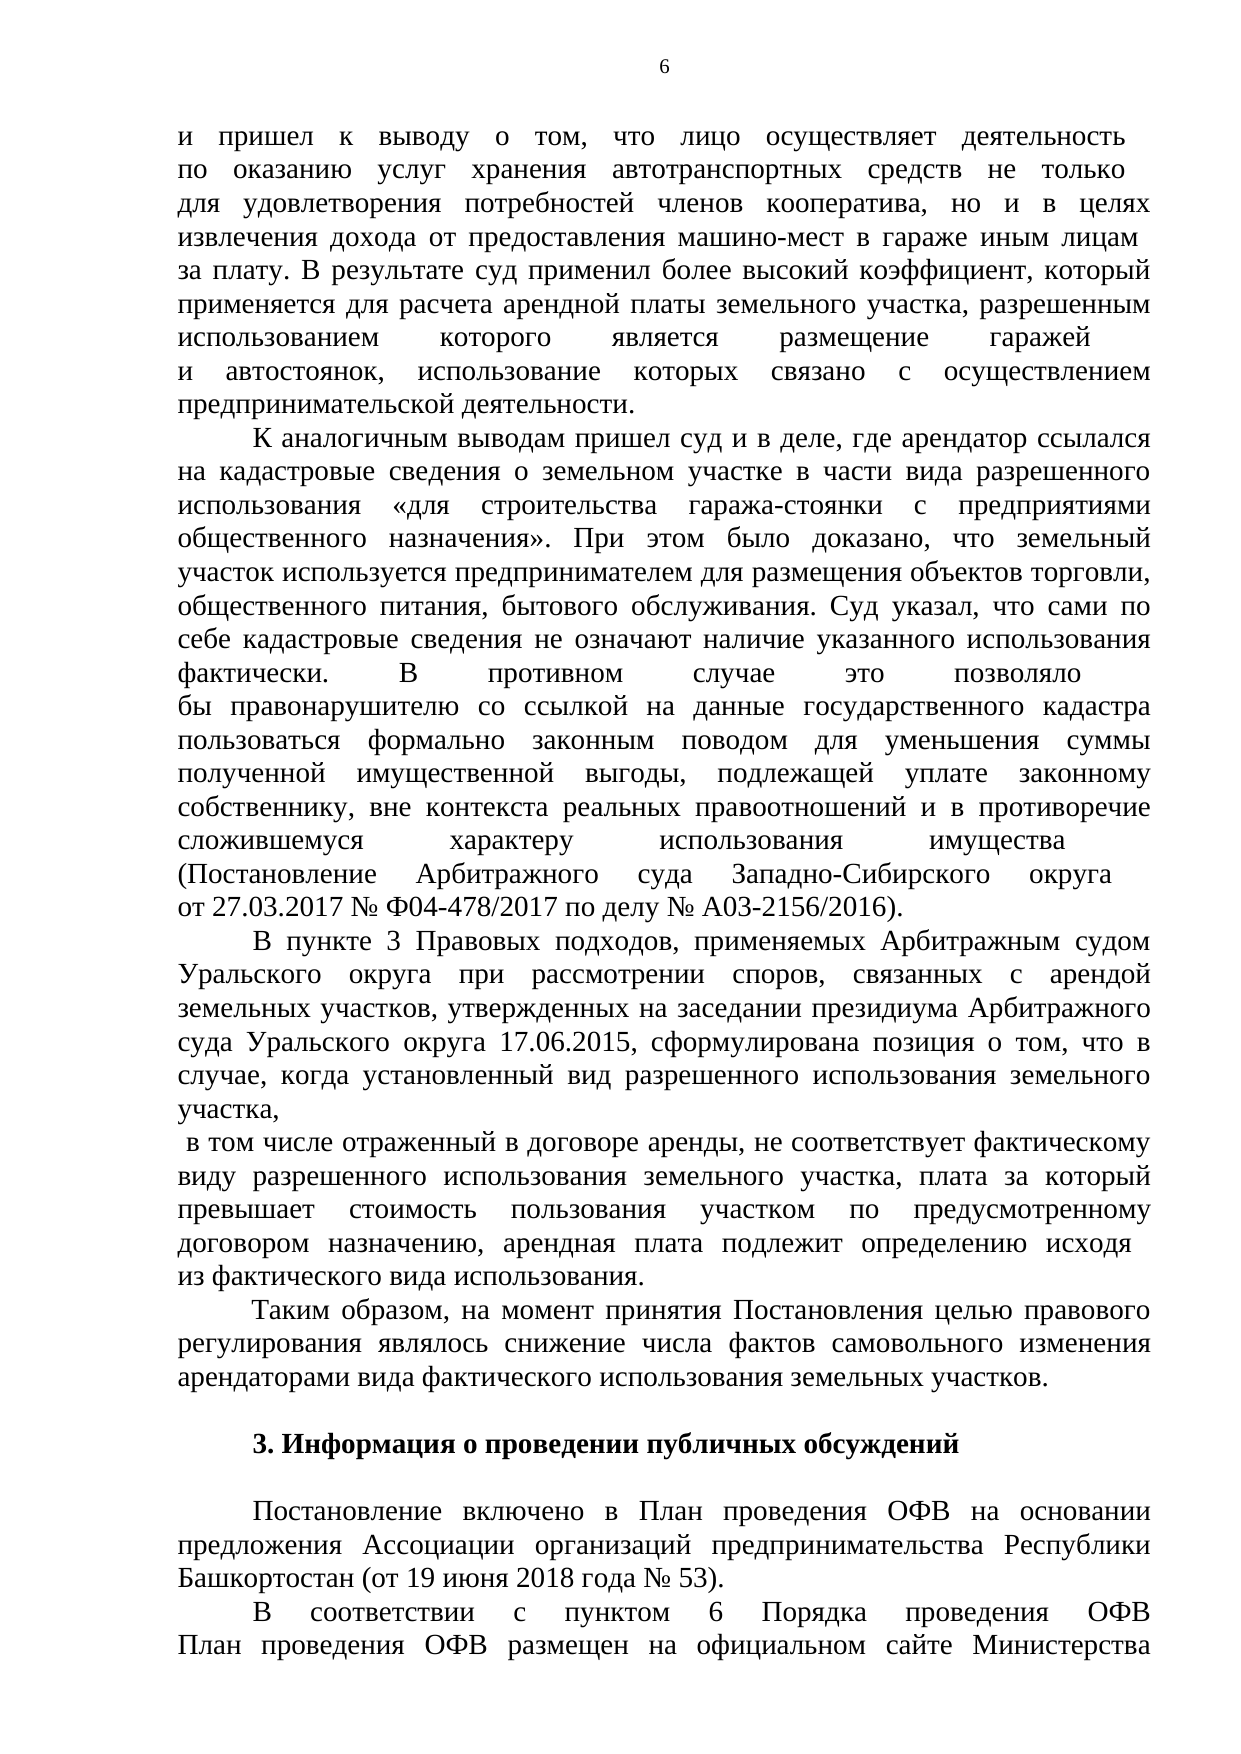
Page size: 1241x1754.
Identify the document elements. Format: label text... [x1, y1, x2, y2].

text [177, 118, 1152, 420]
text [177, 1594, 1152, 1661]
text В пункте 3 Правовых подходов, применяемых Арбитражным судом Уральского округа при рассмотрении споров, связанных с арендой земельных участков, утвержденных на заседании президиума Арбитражного суда Уральского округа 17.06.2015, сформулирована позиция о том, что в случае, когда установленный вид разрешенного использования земельного участка, в том числе отраженный в договоре аренды, не соответствует фактическому виду разрешенного использования земельного участка, плата за который превышает стоимость пользования участком по предусмотренному договором назначению, арендная плата подлежит определению исходя из фактического вида использования. [177, 923, 1152, 1292]
text Постановление включено в План проведения ОФВ на основании предложения Ассоциации организаций предпринимательства Республики Башкортостан (от 19 июня 2018 года № 53). [177, 1493, 1152, 1594]
text 3. Информация о проведении публичных обсуждений [177, 1426, 1152, 1460]
text Таким образом, на момент принятия Постановления целью правового регулирования являлось снижение числа фактов самовольного изменения арендаторами вида фактического использования земельных участков. [177, 1292, 1152, 1393]
text К аналогичным выводам пришел суд и в деле, где арендатор ссылался на кадастровые сведения о земельном участке в части вида разрешенного использования «для строительства гаража-стоянки с предприятиями общественного назначения». При этом было доказано, что земельный участок используется предпринимателем для размещения объектов торговли, общественного питания, бытового обслуживания. Суд указал, что сами по себе кадастровые сведения не означают наличие указанного использования фактически. В противном случае это позволяло бы правонарушителю со ссылкой на данные государственного кадастра пользоваться формально законным поводом для уменьшения суммы полученной имущественной выгоды, подлежащей уплате законному собственнику, вне контекста реальных правоотношений и в противоречие сложившемуся характеру использования имущества (Постановление Арбитражного суда Западно-Сибирского округа от 27.03.2017 № Ф04-478/2017 по делу № А03-2156/2016). [177, 420, 1152, 923]
